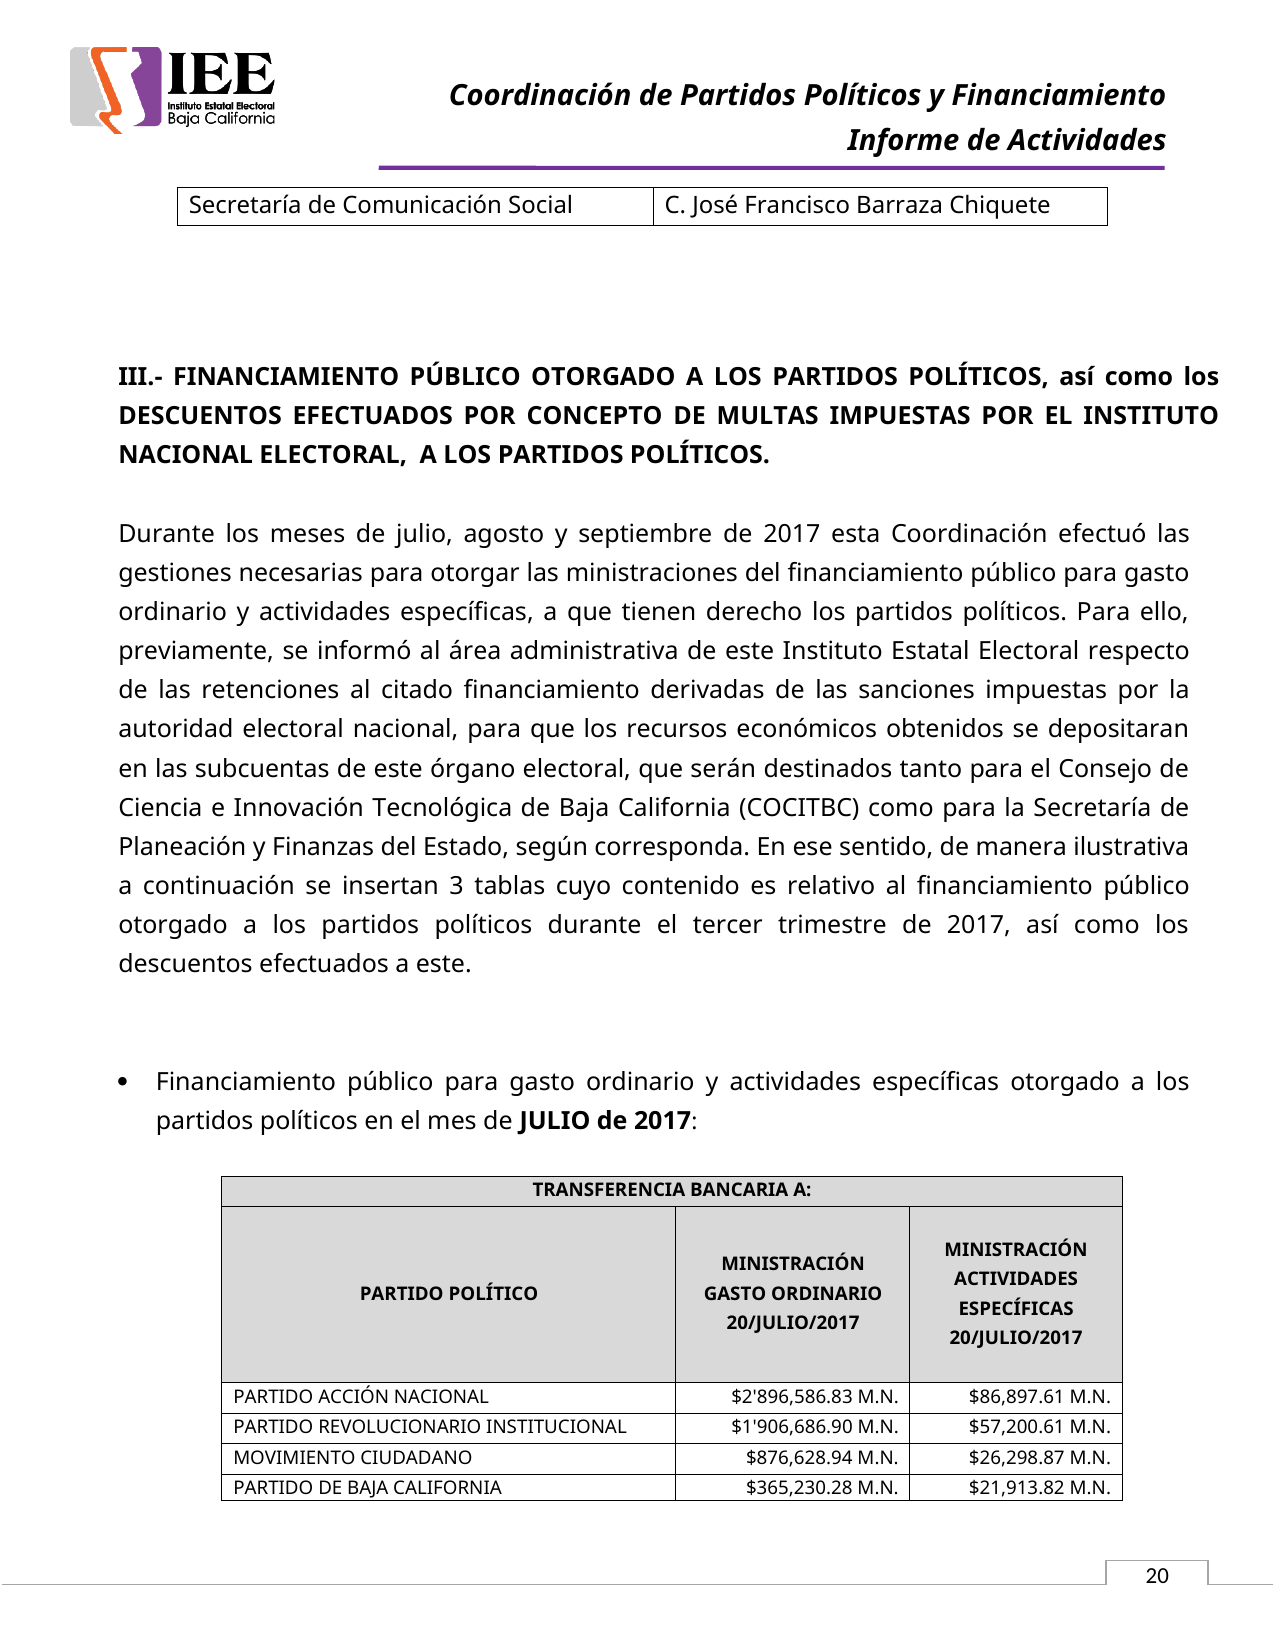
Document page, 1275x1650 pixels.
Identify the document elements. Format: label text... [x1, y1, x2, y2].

table_cell $1'906,686.90 M.N. [676, 1414, 909, 1443]
table_cell $876,628.94 M.N. [676, 1444, 909, 1473]
table_cell MINISTRACIÓN GASTO ORDINARIO 20/JULIO/2017 [676, 1207, 909, 1382]
table_cell Secretaría de Comunicación Social [178, 188, 653, 224]
table_cell $2'896,586.83 M.N. [676, 1383, 909, 1413]
table_cell $26,298.87 M.N. [910, 1444, 1122, 1473]
table_cell PARTIDO DE BAJA CALIFORNIA [222, 1475, 675, 1500]
text III.- FINANCIAMIENTO PÚBLICO OTORGADO A LOS PARTIDOS POLÍTICOS, así como los DESCUENTOS EFECTUADOS POR CONCEPTO DE MULTAS IMPUESTAS POR EL INSTITUTO NACIONAL ELECTORAL, A LOS PARTIDOS POLÍTICOS. [118, 358, 1221, 471]
picture [70, 47, 275, 134]
table_cell PARTIDO ACCIÓN NACIONAL [222, 1383, 675, 1413]
table_cell $57,200.61 M.N. [910, 1414, 1122, 1443]
table_cell $86,897.61 M.N. [910, 1383, 1122, 1413]
table_cell MINISTRACIÓN ACTIVIDADES ESPECÍFICAS 20/JULIO/2017 [910, 1207, 1122, 1382]
table_cell $21,913.82 M.N. [910, 1475, 1122, 1500]
table_header TRANSFERENCIA BANCARIA A: [222, 1177, 1122, 1206]
table_cell C. José Francisco Barraza Chiquete [654, 188, 1107, 224]
table_cell PARTIDO POLÍTICO [222, 1207, 675, 1382]
table_cell $365,230.28 M.N. [676, 1475, 909, 1500]
table_cell MOVIMIENTO CIUDADANO [222, 1444, 675, 1473]
table_cell PARTIDO REVOLUCIONARIO INSTITUCIONAL [222, 1414, 675, 1443]
text Durante los meses de julio, agosto y septiembre de 2017 esta Coordinación efectuó las gestiones necesarias para otorgar las ministraciones del financiamiento público para gasto ordinario y actividades específicas, a que tienen derecho los partidos políticos. Para ello, previamente, se informó al área administrativa de este Instituto Estatal Electoral respecto de las retenciones al citado financiamiento derivadas de las sanciones impuestas por la autoridad electoral nacional, para que los recursos económicos obtenidos se depositaran en las subcuentas de este órgano electoral, que serán destinados tanto para el Consejo de Ciencia e Innovación Tecnológica de Baja California (COCITBC) como para la Secretaría de Planeación y Finanzas del Estado, según corresponda. En ese sentido, de manera ilustrativa a continuación se insertan 3 tablas cuyo contenido es relativo al financiamiento público otorgado a los partidos políticos durante el tercer trimestre de 2017, así como los descuentos efectuados a este. [118, 515, 1191, 980]
list Financiamiento público para gasto ordinario y actividades específicas otorgado a los partidos políticos en el mes de JULIO de 2017: [118, 1063, 1191, 1137]
